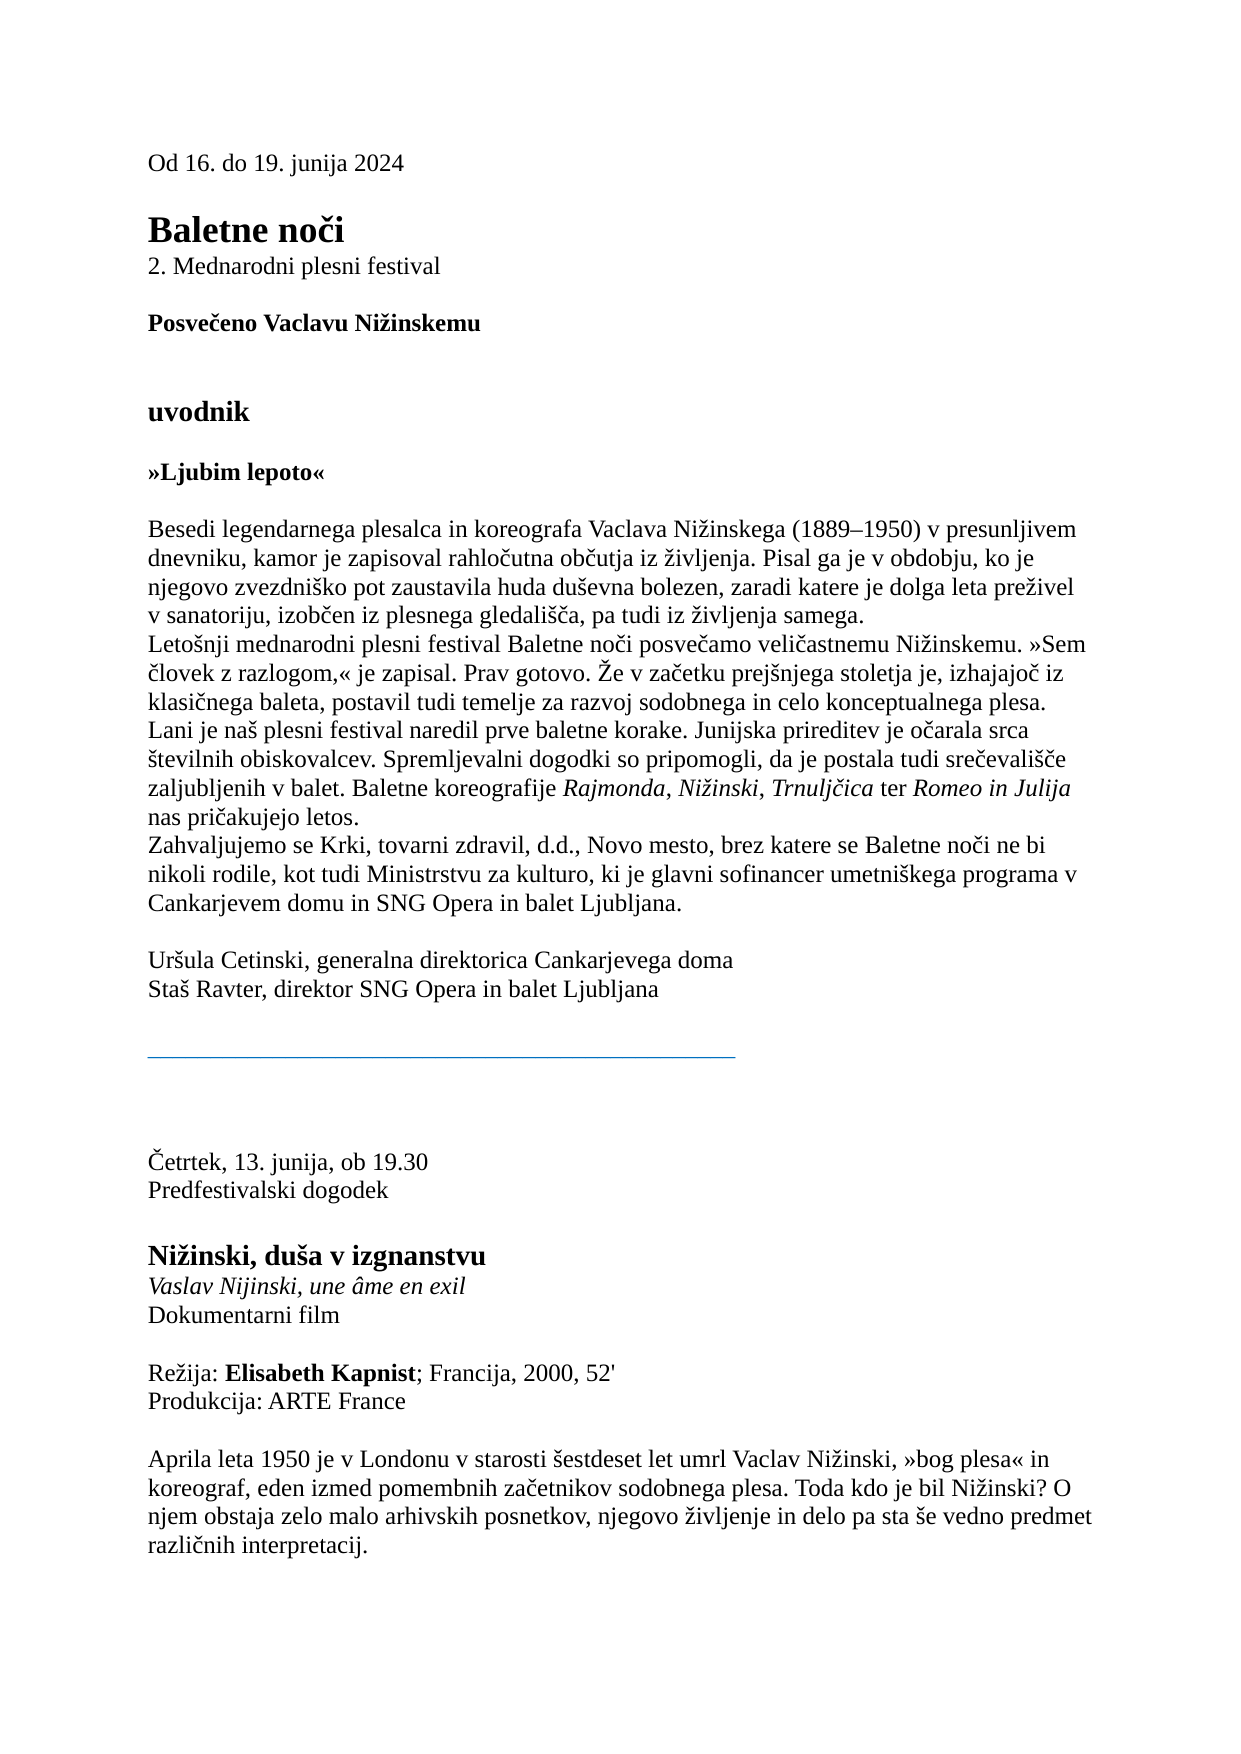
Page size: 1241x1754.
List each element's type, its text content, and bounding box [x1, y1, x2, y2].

text Staš Ravter, direktor SNG Opera in balet Ljubljana [148, 974, 1093, 1003]
text Posvečeno Vaclavu Nižinskemu [148, 308, 1093, 337]
text Uršula Cetinski, generalna direktorica Cankarjevega doma [148, 946, 1093, 974]
text _______________________________________________ [148, 1032, 1093, 1061]
text Predfestivalski dogodek [148, 1176, 1093, 1204]
text Dokumentarni film [148, 1300, 1093, 1329]
text Nižinski, duša v izgnanstvu [148, 1238, 1093, 1271]
text uvodnik [148, 394, 1093, 428]
text Produkcija: ARTE France [148, 1386, 1093, 1415]
text Četrtek, 13. junija, ob 19.30 [148, 1147, 1093, 1176]
text 2. Mednarodni plesni festival [148, 251, 1093, 279]
text »Ljubim lepoto« [148, 457, 1093, 486]
text Zahvaljujemo se Krki, tovarni zdravil, d.d., Novo mesto, brez katere se Baletne noči ne bi nikoli rodile, kot tudi Ministrstvu za kulturo, ki je glavni sofinancer umetniškega programa v Cankarjevem domu in SNG Opera in balet Ljubljana. [148, 831, 1093, 917]
text Aprila leta 1950 je v Londonu v starosti šestdeset let umrl Vaclav Nižinski, »bog plesa« in koreograf, eden izmed pomembnih začetnikov sodobnega plesa. Toda kdo je bil Nižinski? O njem obstaja zelo malo arhivskih posnetkov, njegovo življenje in delo pa sta še vedno predmet različnih interpretacij. [148, 1444, 1093, 1559]
text Letošnji mednarodni plesni festival Baletne noči posvečamo veličastnemu Nižinskemu. »Sem človek z razlogom,« je zapisal. Prav gotovo. Že v začetku prejšnjega stoletja je, izhajajoč iz klasičnega baleta, postavil tudi temelje za razvoj sodobnega in celo konceptualnega plesa. [148, 629, 1093, 716]
text Lani je naš plesni festival naredil prve baletne korake. Junijska prireditev je očarala srca številnih obiskovalcev. Spremljevalni dogodki so pripomogli, da je postala tudi srečevališče zaljubljenih v balet. Baletne koreografije Rajmonda, Nižinski, Trnuljčica ter Romeo in Julija nas pričakujejo letos. [148, 716, 1093, 831]
text Režija: Elisabeth Kapnist; Francija, 2000, 52' [148, 1358, 1093, 1386]
text Besedi legendarnega plesalca in koreografa Vaclava Nižinskega (1889–1950) v presunljivem dnevniku, kamor je zapisoval rahločutna občutja iz življenja. Pisal ga je v obdobju, ko je njegovo zvezdniško pot zaustavila huda duševna bolezen, zaradi katere je dolga leta preživel v sanatoriju, izobčen iz plesnega gledališča, pa tudi iz življenja samega. [148, 514, 1093, 629]
text Baletne noči [148, 208, 1093, 251]
text Vaslav Nijinski, une âme en exil [148, 1271, 1093, 1300]
text Od 16. do 19. junija 2024 [148, 148, 1093, 176]
